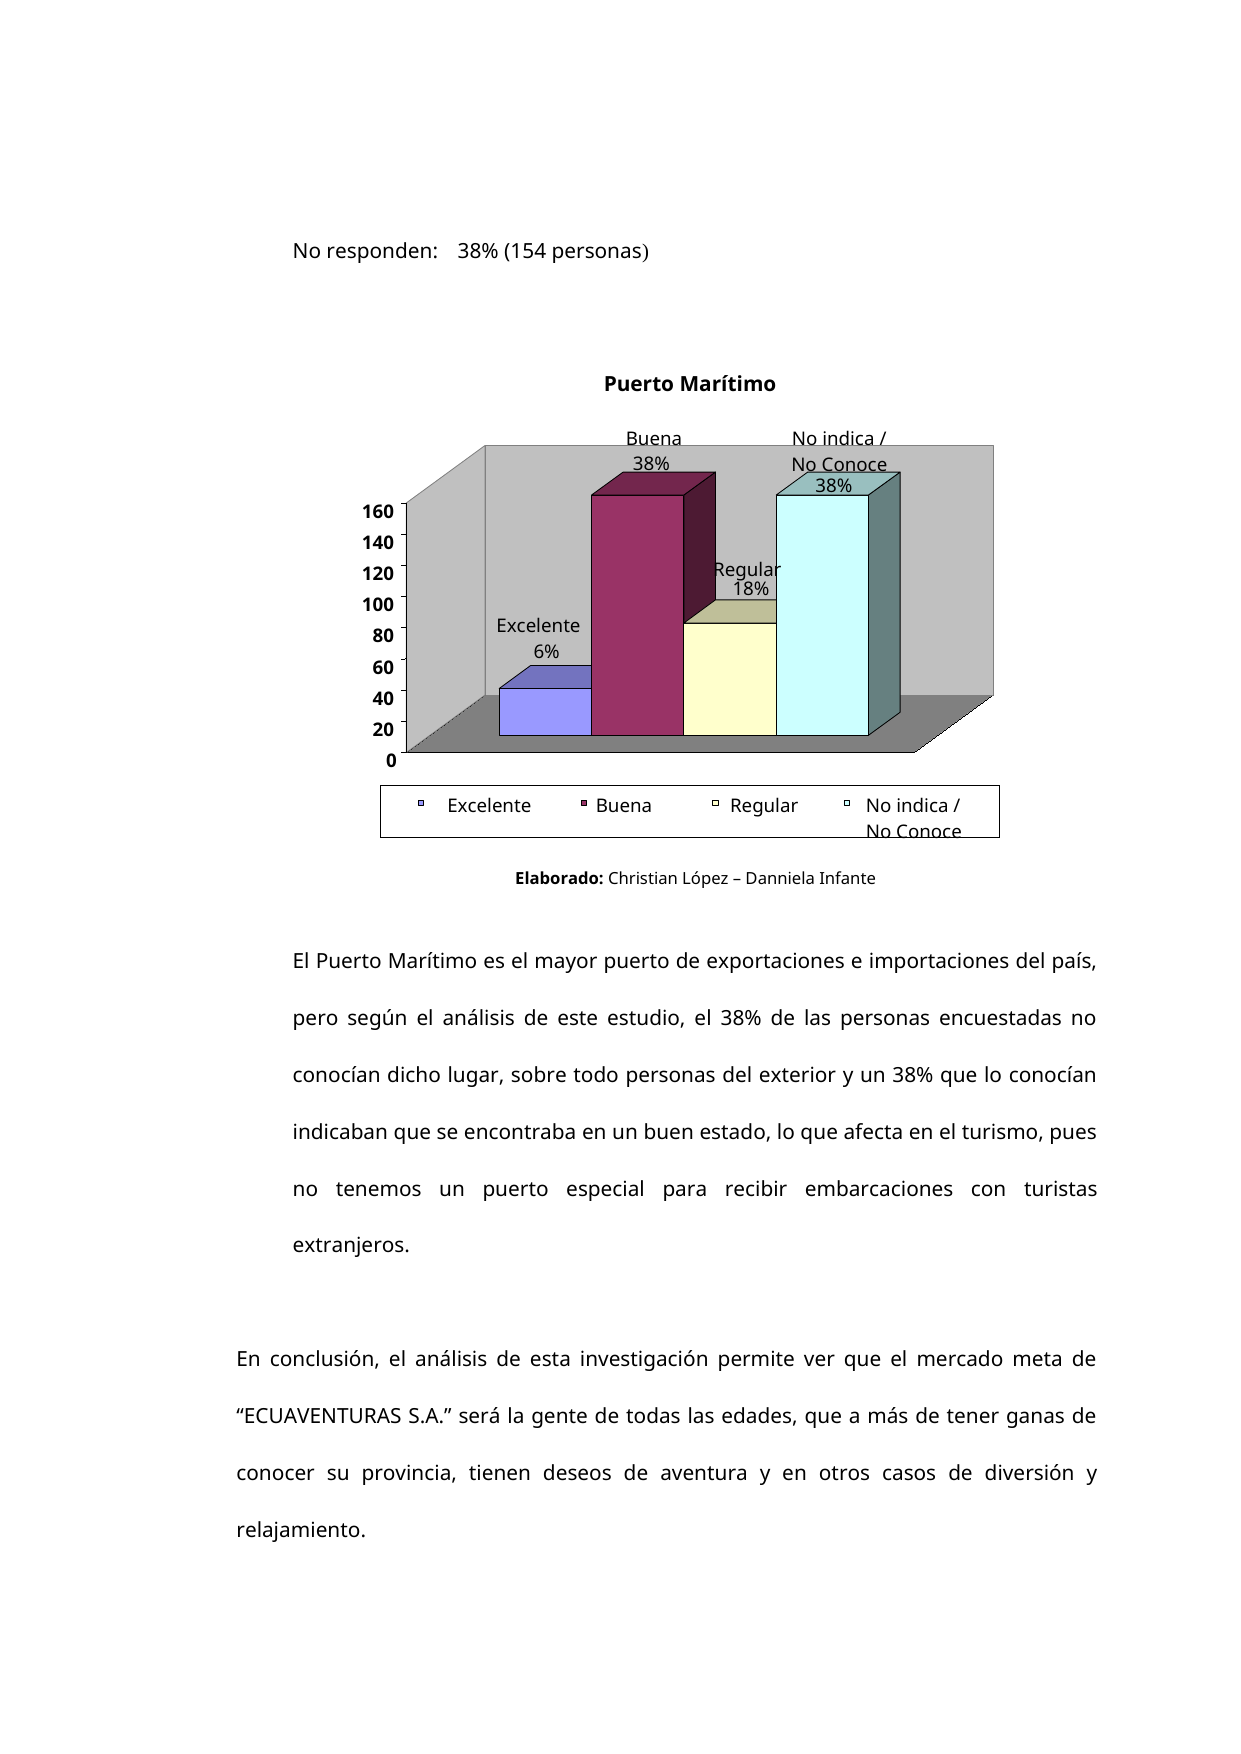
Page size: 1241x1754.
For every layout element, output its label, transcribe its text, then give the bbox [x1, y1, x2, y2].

text No responden: 38% (154 personas) [292, 236, 1098, 265]
text El Puerto Marítimo es el mayor puerto de exportaciones e importaciones del país, pero según el análisis de este estudio, el 38% de las personas encuestadas no conocían dicho lugar, sobre todo personas del exterior y un 38% que lo conocían indicaban que se encontraba en un buen estado, lo que afecta en el turismo, pues no tenemos un puerto especial para recibir embarcaciones con turistas extranjeros. [292, 946, 1098, 1259]
text En conclusión, el análisis de esta investigación permite ver que el mercado meta de “ECUAVENTURAS S.A.” será la gente de todas las edades, que a más de tener ganas de conocer su provincia, tienen deseos de aventura y en otros casos de diversión y relajamiento. [236, 1344, 1098, 1543]
text Elaborado: Christian López – Danniela Infante [292, 867, 1098, 889]
